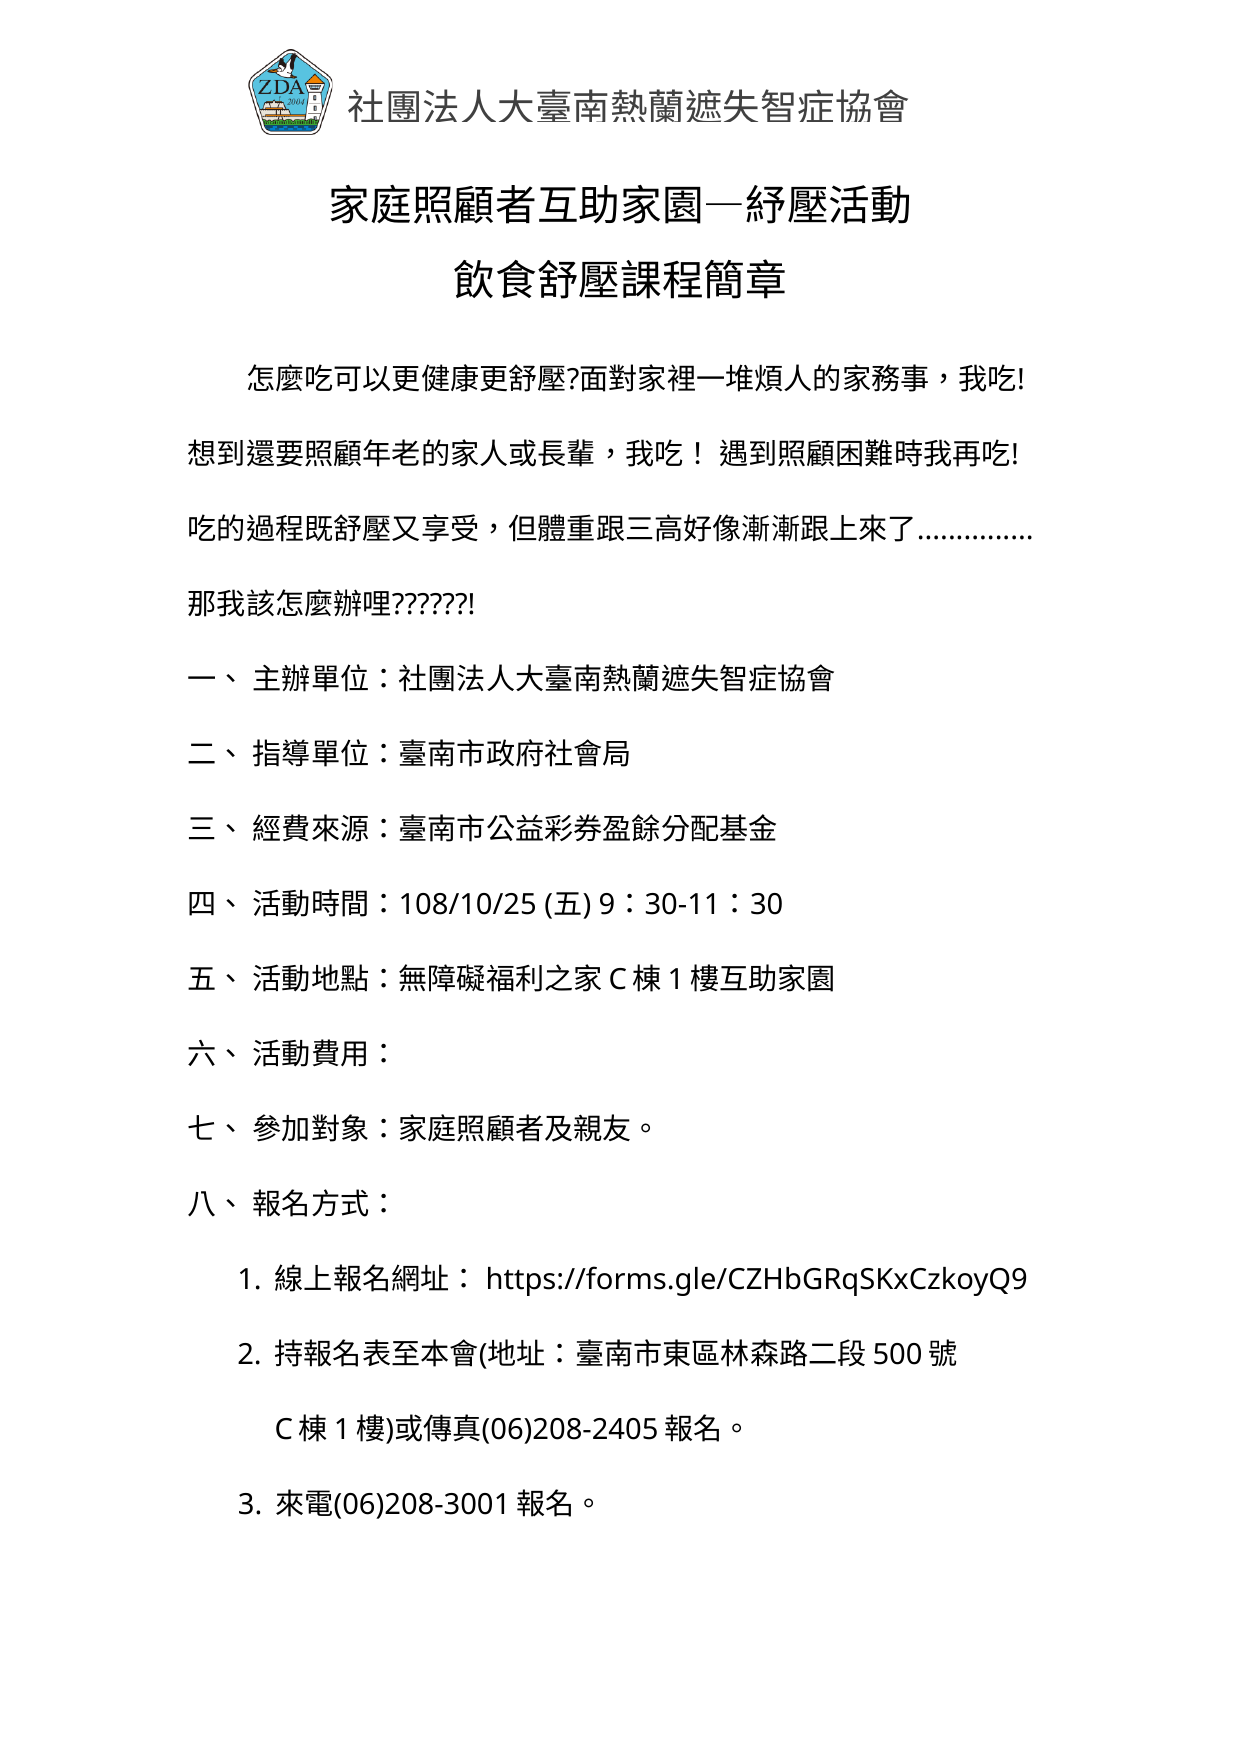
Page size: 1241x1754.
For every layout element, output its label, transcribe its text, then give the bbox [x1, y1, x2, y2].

text 家庭照顧者互助家園—紓壓活動 [187, 164, 1053, 239]
list 參加對象：家庭照顧者及親友。 [187, 1089, 1053, 1164]
list 線上報名網址： https://forms.gle/CZHbGRqSKxCzkoyQ9 [237, 1239, 1053, 1314]
list 主辦單位：社團法人大臺南熱蘭遮失智症協會 [187, 639, 1053, 714]
picture [248, 49, 333, 135]
list 活動時間：108/10/25 (五) 9：30-11：30 [187, 864, 1053, 939]
list C棟1樓)或傳真(06)208-2405報名。 [274, 1389, 1053, 1464]
list 報名方式： [187, 1164, 1053, 1239]
text 怎麼吃可以更健康更舒壓?面對家裡一堆煩人的家務事，我吃! 想到還要照顧年老的家人或長輩，我吃！ 遇到照顧困難時我再吃! 吃的過程既舒壓又享受，但體重跟三高好像漸漸跟上來了...............那我該怎麼辦哩??????! [187, 339, 1053, 639]
list 經費來源：臺南市公益彩券盈餘分配基金 [187, 789, 1053, 864]
list 活動地點：無障礙福利之家C棟1樓互助家園 [187, 939, 1053, 1014]
list 來電(06)208-3001報名。 [238, 1464, 1053, 1539]
list 活動費用： [187, 1014, 1053, 1089]
text 飲食舒壓課程簡章 [187, 239, 1053, 314]
list 指導單位：臺南市政府社會局 [187, 714, 1053, 789]
list 持報名表至本會(地址：臺南市東區林森路二段500號 [237, 1314, 1053, 1389]
